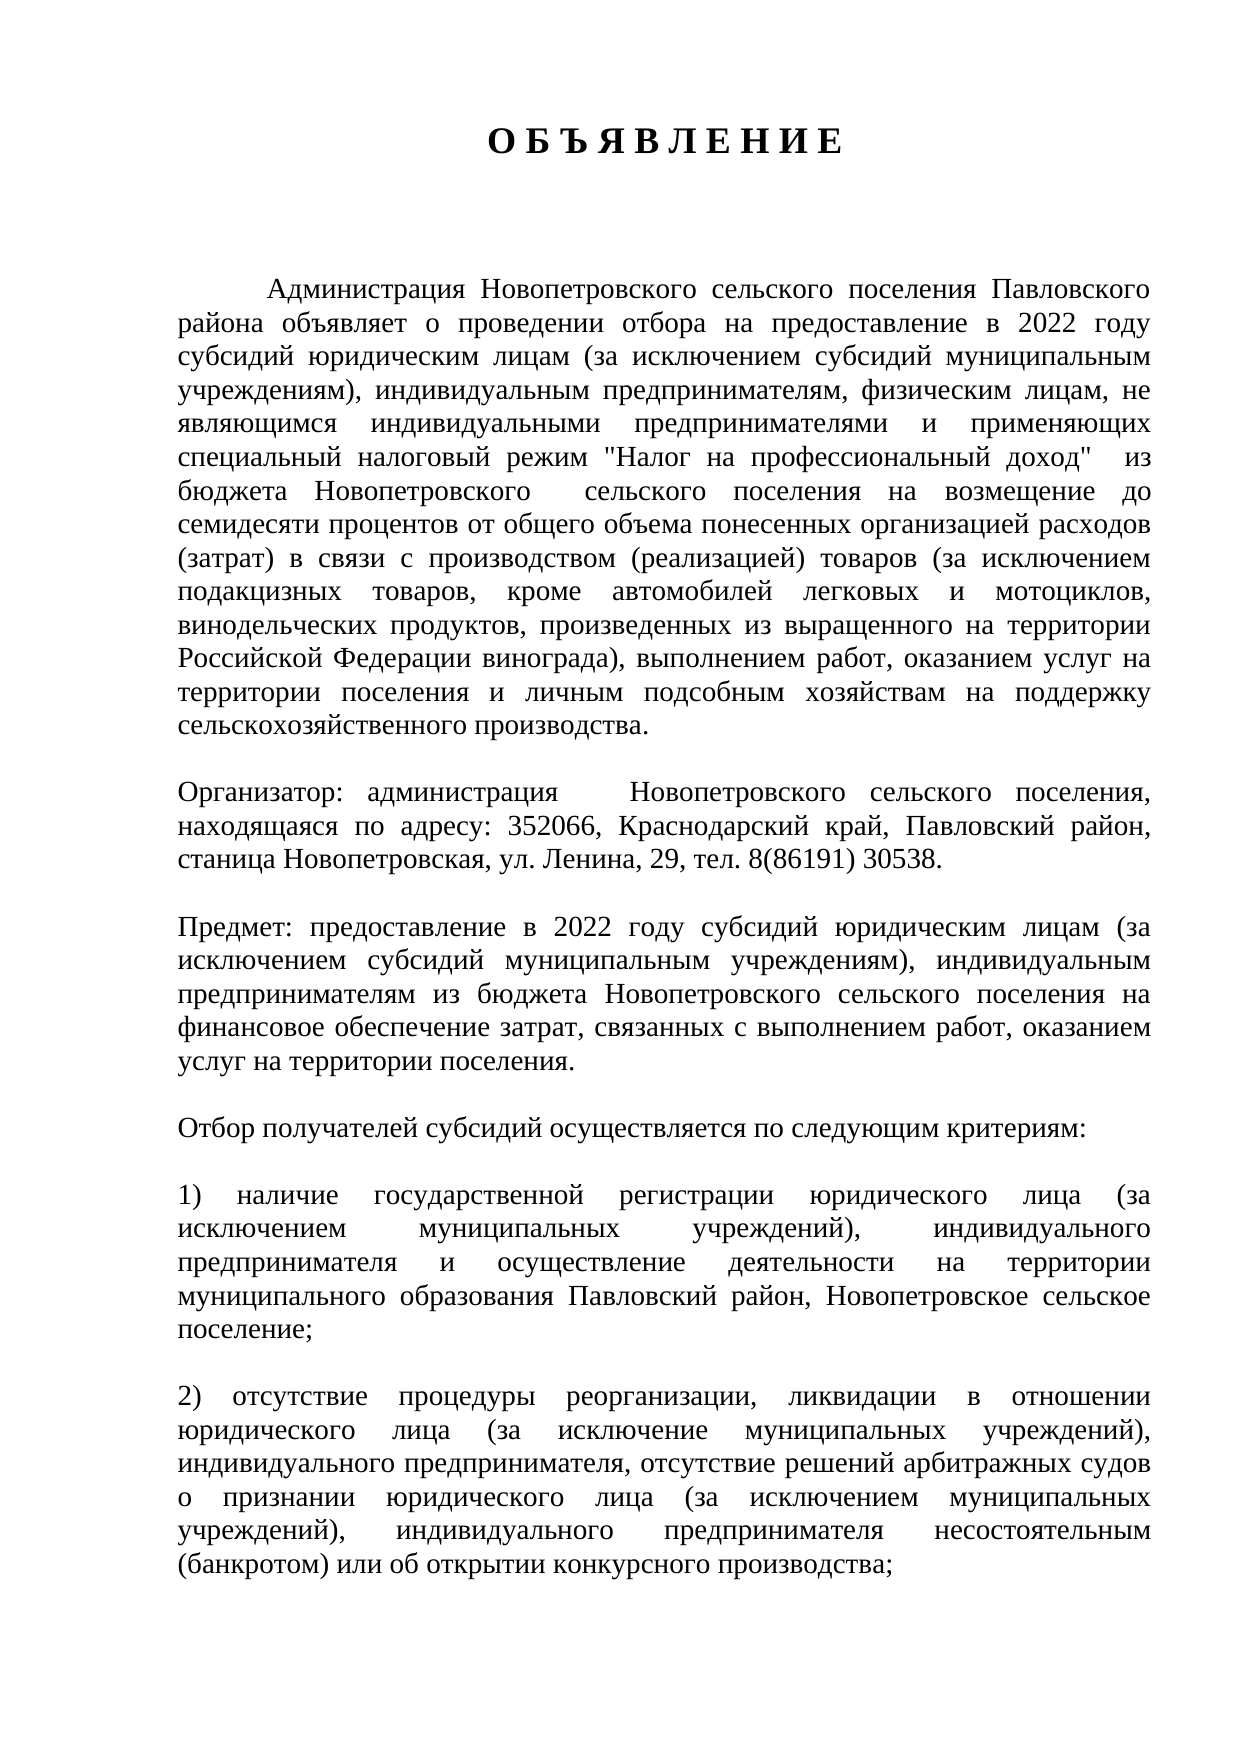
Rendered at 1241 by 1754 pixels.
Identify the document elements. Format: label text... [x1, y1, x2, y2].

text 1) наличие государственной регистрации юридического лица (за исключением муниципальных учреждений), индивидуального предпринимателя и осуществление деятельности на территории муниципального образования Павловский район, Новопетровское сельское поселение; [177, 1177, 1152, 1345]
text Администрация Новопетровского сельского поселения Павловского района объявляет о проведении отбора на предоставление в 2022 году субсидий юридическим лицам (за исключением субсидий муниципальным учреждениям), индивидуальным предпринимателям, физическим лицам, не являющимся индивидуальными предпринимателями и применяющих специальный налоговый режим "Налог на профессиональный доход" из бюджета Новопетровского сельского поселения на возмещение до семидесяти процентов от общего объема понесенных организацией расходов (затрат) в связи с производством (реализацией) товаров (за исключением подакцизных товаров, кроме автомобилей легковых и мотоциклов, винодельческих продуктов, произведенных из выращенного на территории Российской Федерации винограда), выполнением работ, оказанием услуг на территории поселения и личным подсобным хозяйствам на поддержку сельскохозяйственного производства. [177, 271, 1152, 741]
text О Б Ъ Я В Л Е Н И Е [177, 118, 1152, 161]
text Организатор: администрация Новопетровского сельского поселения, находящаяся по адресу: 352066, Краснодарский край, Павловский район, станица Новопетровская, ул. Ленина, 29, тел. 8(86191) 30538. [177, 774, 1152, 875]
text 2) отсутствие процедуры реорганизации, ликвидации в отношении юридического лица (за исключение муниципальных учреждений), индивидуального предпринимателя, отсутствие решений арбитражных судов о признании юридического лица (за исключением муниципальных учреждений), индивидуального предпринимателя несостоятельным (банкротом) или об открытии конкурсного производства; [177, 1378, 1152, 1579]
text Предмет: предоставление в 2022 году субсидий юридическим лицам (за исключением субсидий муниципальным учреждениям), индивидуальным предпринимателям из бюджета Новопетровского сельского поселения на финансовое обеспечение затрат, связанных с выполнением работ, оказанием услуг на территории поселения. [177, 909, 1152, 1076]
text Отбор получателей субсидий осуществляется по следующим критериям: [177, 1110, 1152, 1143]
